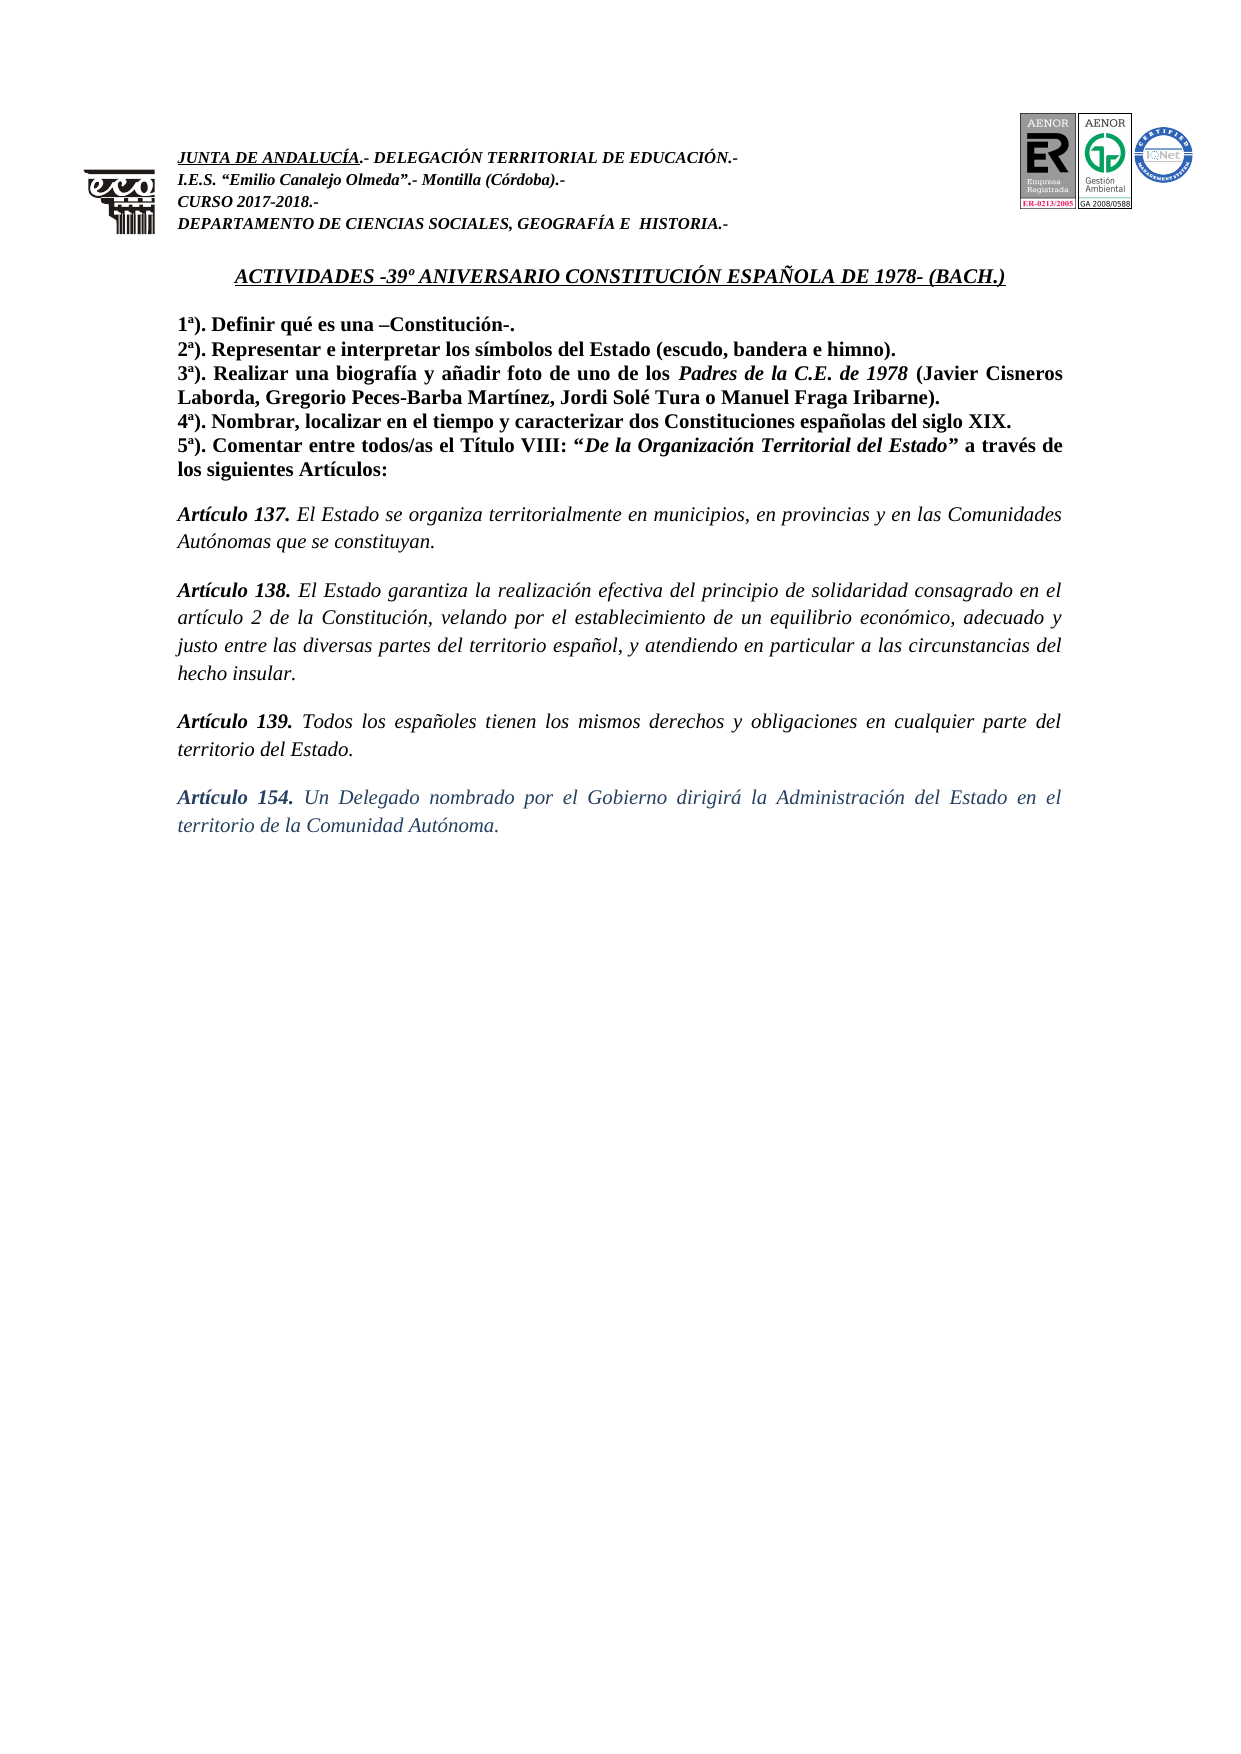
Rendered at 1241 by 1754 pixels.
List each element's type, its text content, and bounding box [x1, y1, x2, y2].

picture [1132, 125, 1198, 186]
subtitle Artículo 138. El Estado garantiza la realización efectiva del principio de solidaridad consagrado en el artículo 2 de la Constitución, velando por el establecimiento de un equilibrio económico, adecuado y justo entre las diversas partes del territorio español, y atendiendo en particular a las circunstancias del hecho insular. [177, 578, 1063, 684]
subtitle Artículo 139. Todos los españoles tienen los mismos derechos y obligaciones en cualquier parte del territorio del Estado. [177, 709, 1063, 761]
text I.E.S. “Emilio Canalejo Olmeda”.- Montilla (Córdoba).- [177, 169, 1063, 189]
subtitle Artículo 154. Un Delegado nombrado por el Gobierno dirigirá la Administración del Estado en el territorio de la Comunidad Autónoma. [177, 785, 1063, 837]
text 3ª). Realizar una biografía y añadir foto de uno de los Padres de la C.E. de 1978 (Javier Cisneros Laborda, Gregorio Peces-Barba Martínez, Jordi Solé Tura o Manuel Fraga Iribarne). [177, 361, 1063, 409]
subtitle Artículo 137. El Estado se organiza territorialmente en municipios, en provincias y en las Comunidades Autónomas que se constituyan. [177, 502, 1063, 553]
text 1ª). Definir qué es una –Constitución-. [177, 312, 1063, 336]
text 5ª). Comentar entre todos/as el Título VIII: “De la Organización Territorial del Estado” a través de los siguientes Artículos: [177, 433, 1063, 481]
text JUNTA DE ANDALUCÍA.- DELEGACIÓN TERRITORIAL DE EDUCACIÓN.- [177, 148, 1063, 167]
picture [1020, 113, 1076, 209]
picture [1079, 114, 1131, 208]
text 4ª). Nombrar, localizar en el tiempo y caracterizar dos Constituciones españolas del siglo XIX. [177, 409, 1063, 433]
text 2ª). Representar e interpretar los símbolos del Estado (escudo, bandera e himno). [177, 336, 1063, 361]
text DEPARTAMENTO DE CIENCIAS SOCIALES, GEOGRAFÍA E HISTORIA.- [177, 213, 1063, 233]
text ACTIVIDADES -39º ANIVERSARIO CONSTITUCIÓN ESPAÑOLA DE 1978- (BACH.) [177, 264, 1063, 288]
text CURSO 2017-2018.- [177, 192, 1063, 211]
